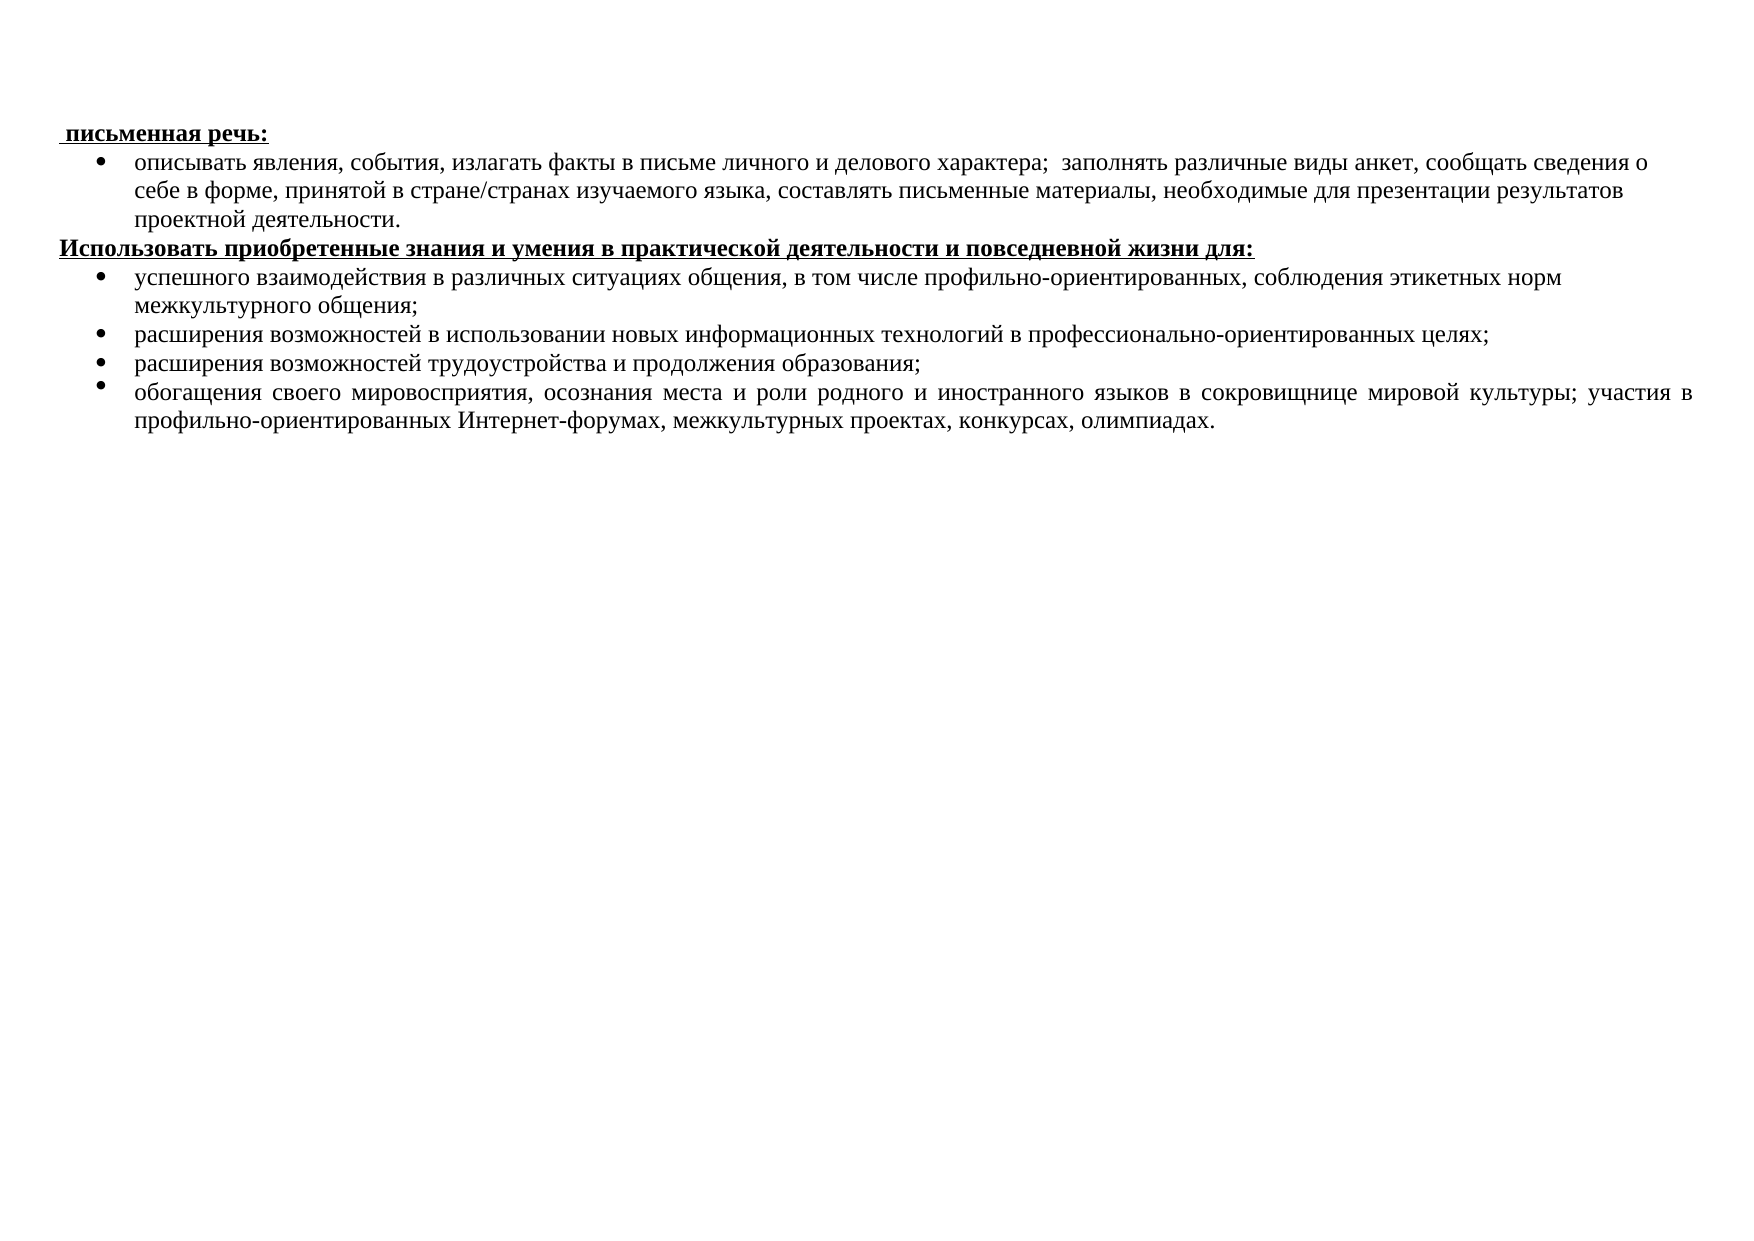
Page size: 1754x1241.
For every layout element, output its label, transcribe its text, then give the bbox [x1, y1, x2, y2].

list расширения возможностей трудоустройства и продолжения образования; [97, 348, 1695, 377]
list обогащения своего мировосприятия, осознания места и роли родного и иностранного языков в сокровищнице мировой культуры; участия в профильно-ориентированных Интернет-форумах, межкультурных проектах, конкурсах, олимпиадах. [97, 377, 1695, 434]
text Использовать приобретенные знания и умения в практической деятельности и повседневной жизни для: [59, 233, 1695, 262]
list описывать явления, события, излагать факты в письме личного и делового характера; заполнять различные виды анкет, сообщать сведения о себе в форме, принятой в стране/странах изучаемого языка, составлять письменные материалы, необходимые для презентации результатов проектной деятельности. [97, 147, 1695, 233]
list успешного взаимодействия в различных ситуациях общения, в том числе профильно-ориентированных, соблюдения этикетных норм межкультурного общения; [97, 262, 1695, 319]
list расширения возможностей в использовании новых информационных технологий в профессионально-ориентированных целях; [97, 319, 1695, 348]
text письменная речь: [59, 118, 1695, 147]
